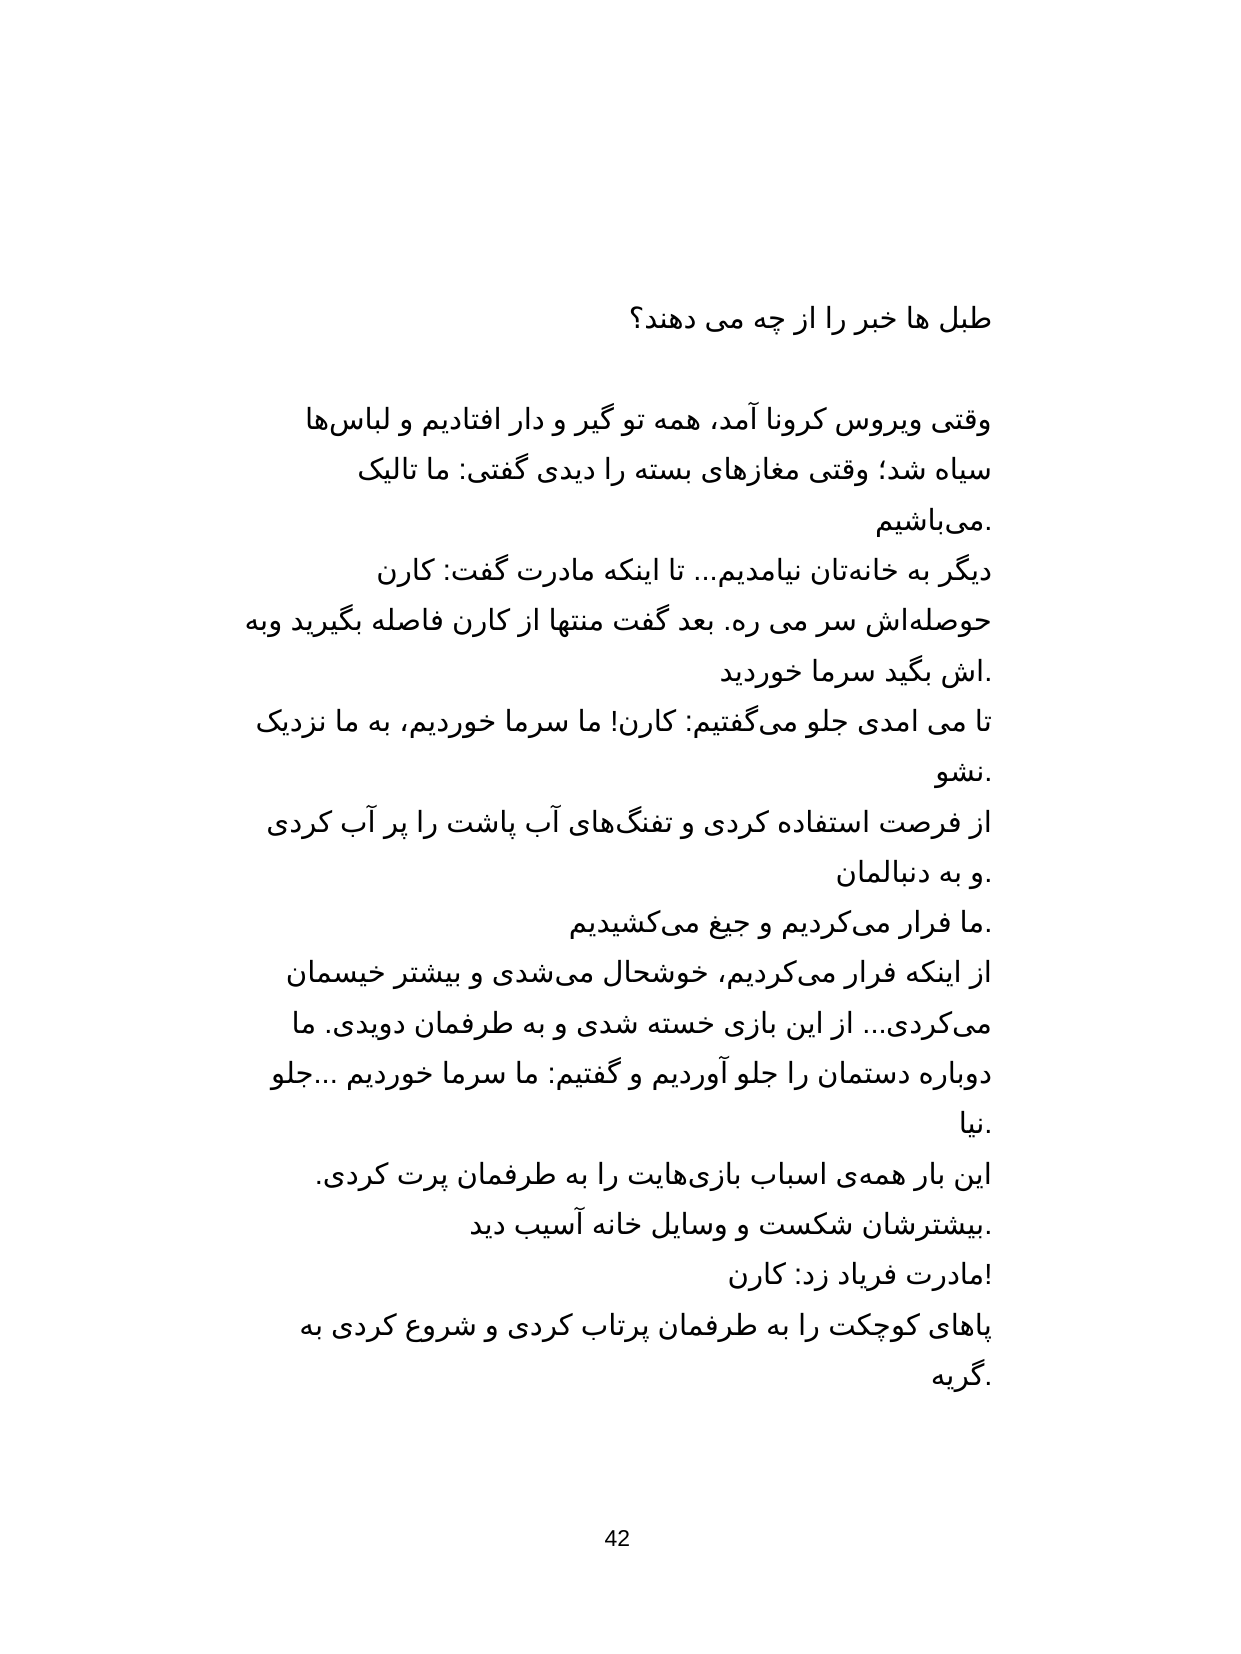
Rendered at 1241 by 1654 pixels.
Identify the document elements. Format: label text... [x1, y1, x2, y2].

text تا می امدی جلو می‌گفتیم: کارن! ما سرما خوردیم، به ما نزدیک نشو. [242, 704, 992, 788]
text از فرصت استفاده کردی و تفنگ‌های آب پاشت را پر آب کردی و به دنبالمان. [242, 804, 992, 888]
text مادرت فریاد زد: کارن! [242, 1257, 992, 1291]
text پاهای کوچکت را به طرفمان پرتاب کردی و شروع کردی به گریه. [242, 1308, 992, 1392]
text وقتی ویروس کرونا آمد، همه تو گیر و دار افتادیم و لباس‌ها سیاه شد؛ وقتی مغازهای بسته را دیدی گفتی: ما تالیک می‌باشیم. [242, 402, 992, 536]
text طبل ها خبر را از چه می دهند؟ [242, 301, 992, 335]
text ما فرار می‌کردیم و جیغ می‌کشیدیم. [242, 905, 992, 939]
text این بار همه‌ی اسباب بازی‌هایت را به طرفمان پرت کردی. بیشترشان شکست و وسایل خانه آسیب دید. [242, 1157, 992, 1241]
text از اینکه فرار می‌کردیم، خوشحال می‌شدی و بیشتر خیسمان می‌کردی... از این بازی خسته شدی و به طرفمان دویدی. ما دوباره دستمان را جلو آوردیم و گفتیم: ما سرما خوردیم ...جلو نیا. [242, 956, 992, 1140]
text دیگر به خانه‌تان نیامدیم... تا اینکه مادرت گفت: کارن حوصله‌اش سر می ره. بعد گفت منتها از کارن فاصله بگیرید وبه اش بگید سرما خوردید. [242, 553, 992, 687]
